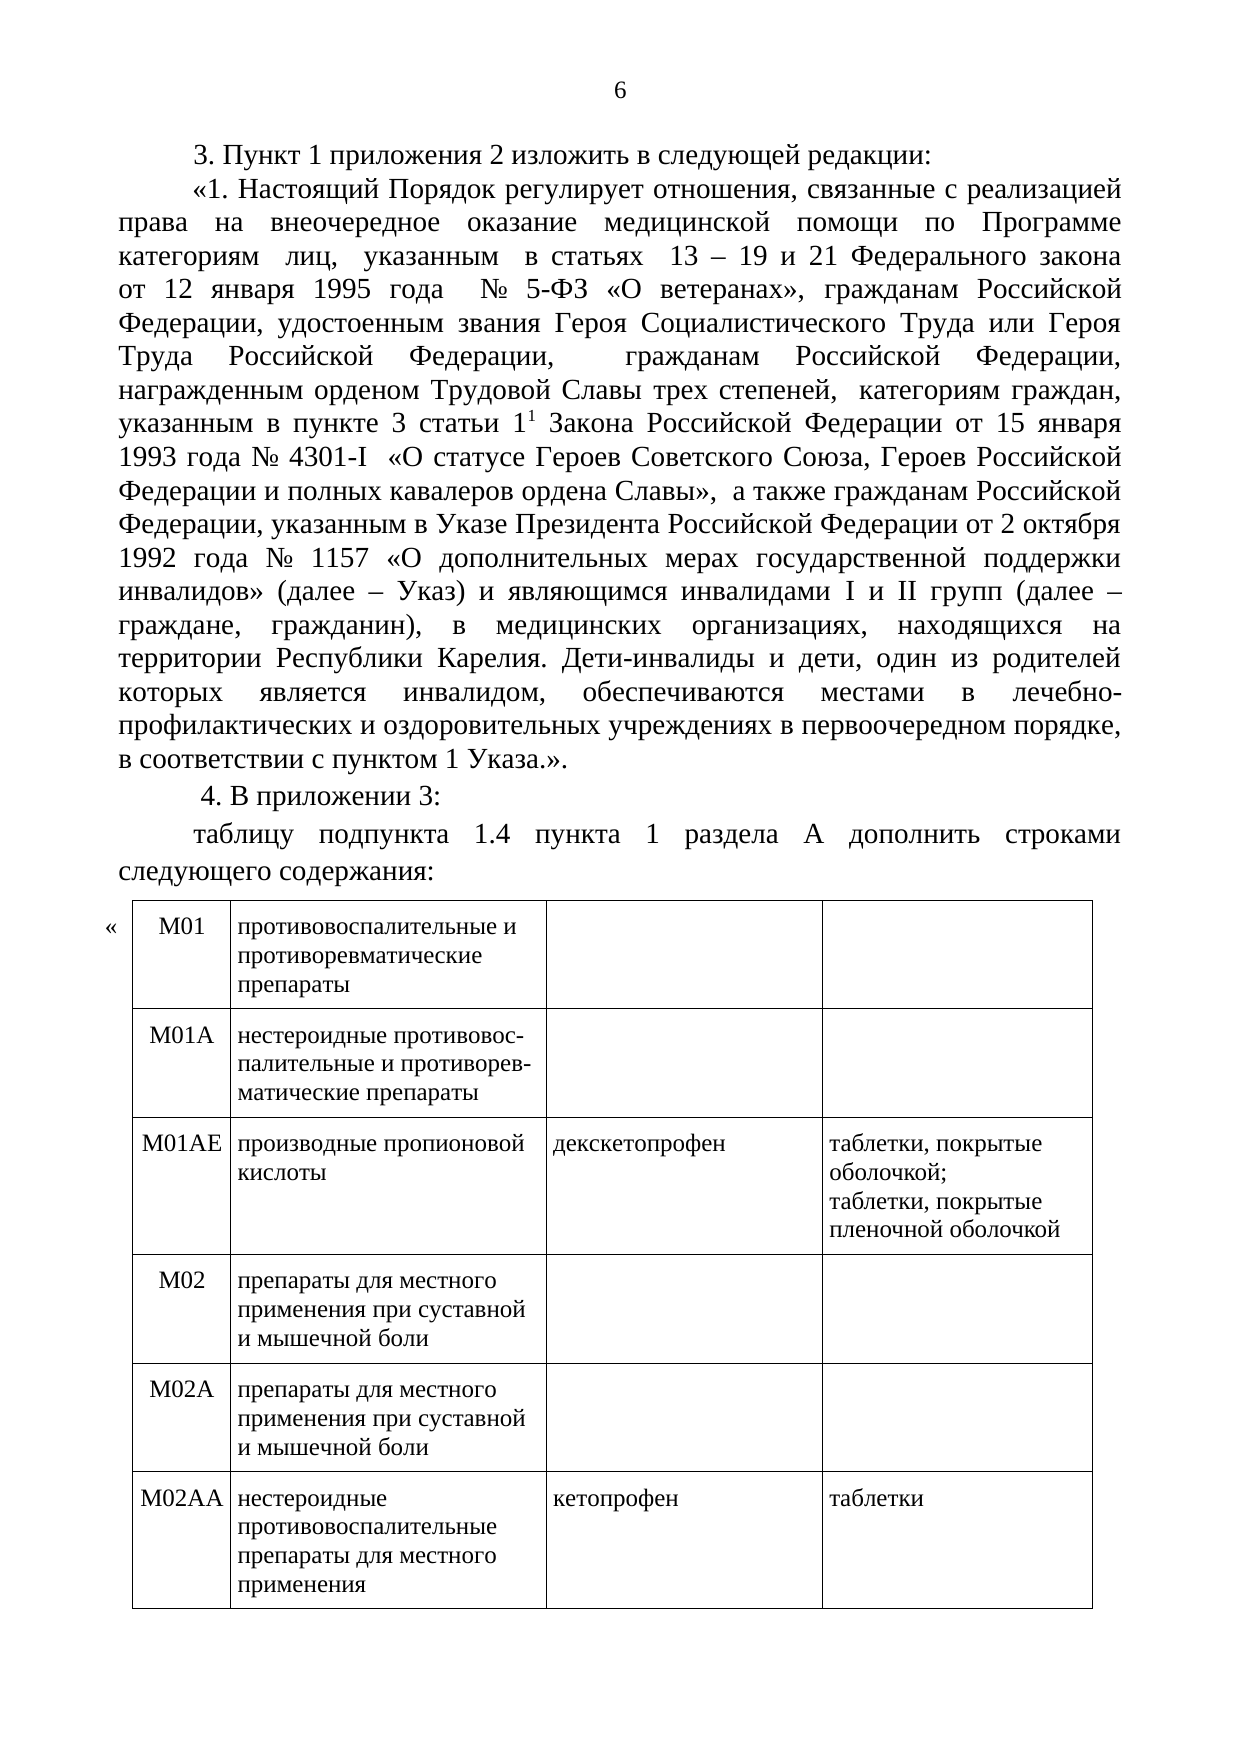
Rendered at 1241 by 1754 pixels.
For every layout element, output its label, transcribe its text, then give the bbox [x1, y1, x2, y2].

table_cell нестероидные противовоспалительные препараты для местного применения [231, 1472, 546, 1608]
table_cell декскетопрофен [547, 1118, 822, 1254]
text таблицу подпункта 1.4 пункта 1 раздела А дополнить строками следующего содержания: [118, 812, 1122, 887]
table_header « [89, 900, 132, 1008]
table_cell препараты для местного применения при суставной и мышечной боли [231, 1364, 546, 1471]
table_header M01 [133, 901, 230, 1008]
table_cell кетопрофен [547, 1472, 822, 1608]
table_cell M01АЕ [133, 1118, 230, 1254]
table_cell M02 [133, 1255, 230, 1362]
table_header противовоспалительные и противоревматические препараты [231, 901, 546, 1008]
table_cell M01А [133, 1009, 230, 1117]
table_cell таблетки [823, 1472, 1092, 1608]
table_cell производные пропионовой кислоты [231, 1118, 546, 1254]
table_cell [547, 1364, 822, 1471]
table_cell [823, 1255, 1092, 1362]
table_cell M02А [133, 1364, 230, 1471]
table_cell [547, 1255, 822, 1362]
text «1. Настоящий Порядок регулирует отношения, связанные с реализацией права на внеочередное оказание медицинской помощи по Программе категориям лиц, указанным в статьях 13 – 19 и 21 Федерального закона от 12 января 1995 года № 5-ФЗ «О ветеранах», гражданам Российской Федерации, удостоенным звания Героя Социалистического Труда или Героя Труда Российской Федерации, гражданам Российской Федерации, награжденным орденом Трудовой Славы трех степеней, категориям граждан, указанным в пункте 3 статьи 11 Закона Российской Федерации от 15 января 1993 года № 4301-I «О статусе Героев Советского Союза, Героев Российской Федерации и полных кавалеров ордена Славы», а также гражданам Российской Федерации, указанным в Указе Президента Российской Федерации от 2 октября 1992 года № 1157 «О дополнительных мерах государственной поддержки инвалидов» (далее – Указ) и являющимся инвалидами I и II групп (далее – граждане, гражданин), в медицинских организациях, находящихся на территории Республики Карелия. Дети-инвалиды и дети, один из родителей которых является инвалидом, обеспечиваются местами в лечебно-профилактических и оздоровительных учреждениях в первоочередном порядке, в соответствии с пунктом 1 Указа.». [118, 171, 1122, 774]
table_header [823, 901, 1092, 1008]
table_cell M02АА [133, 1472, 230, 1608]
table_cell нестероидные противовос-палительные и противорев-матические препараты [231, 1009, 546, 1117]
table_cell таблетки, покрытые оболочкой; таблетки, покрытые пленочной оболочкой [823, 1118, 1092, 1254]
table_cell [823, 1364, 1092, 1471]
table_header [547, 901, 822, 1008]
table_cell [823, 1009, 1092, 1117]
table_cell [547, 1009, 822, 1117]
text 4. В приложении 3: [118, 774, 1122, 812]
table_cell препараты для местного применения при суставной и мышечной боли [231, 1255, 546, 1362]
text 3. Пункт 1 приложения 2 изложить в следующей редакции: [118, 137, 1122, 171]
